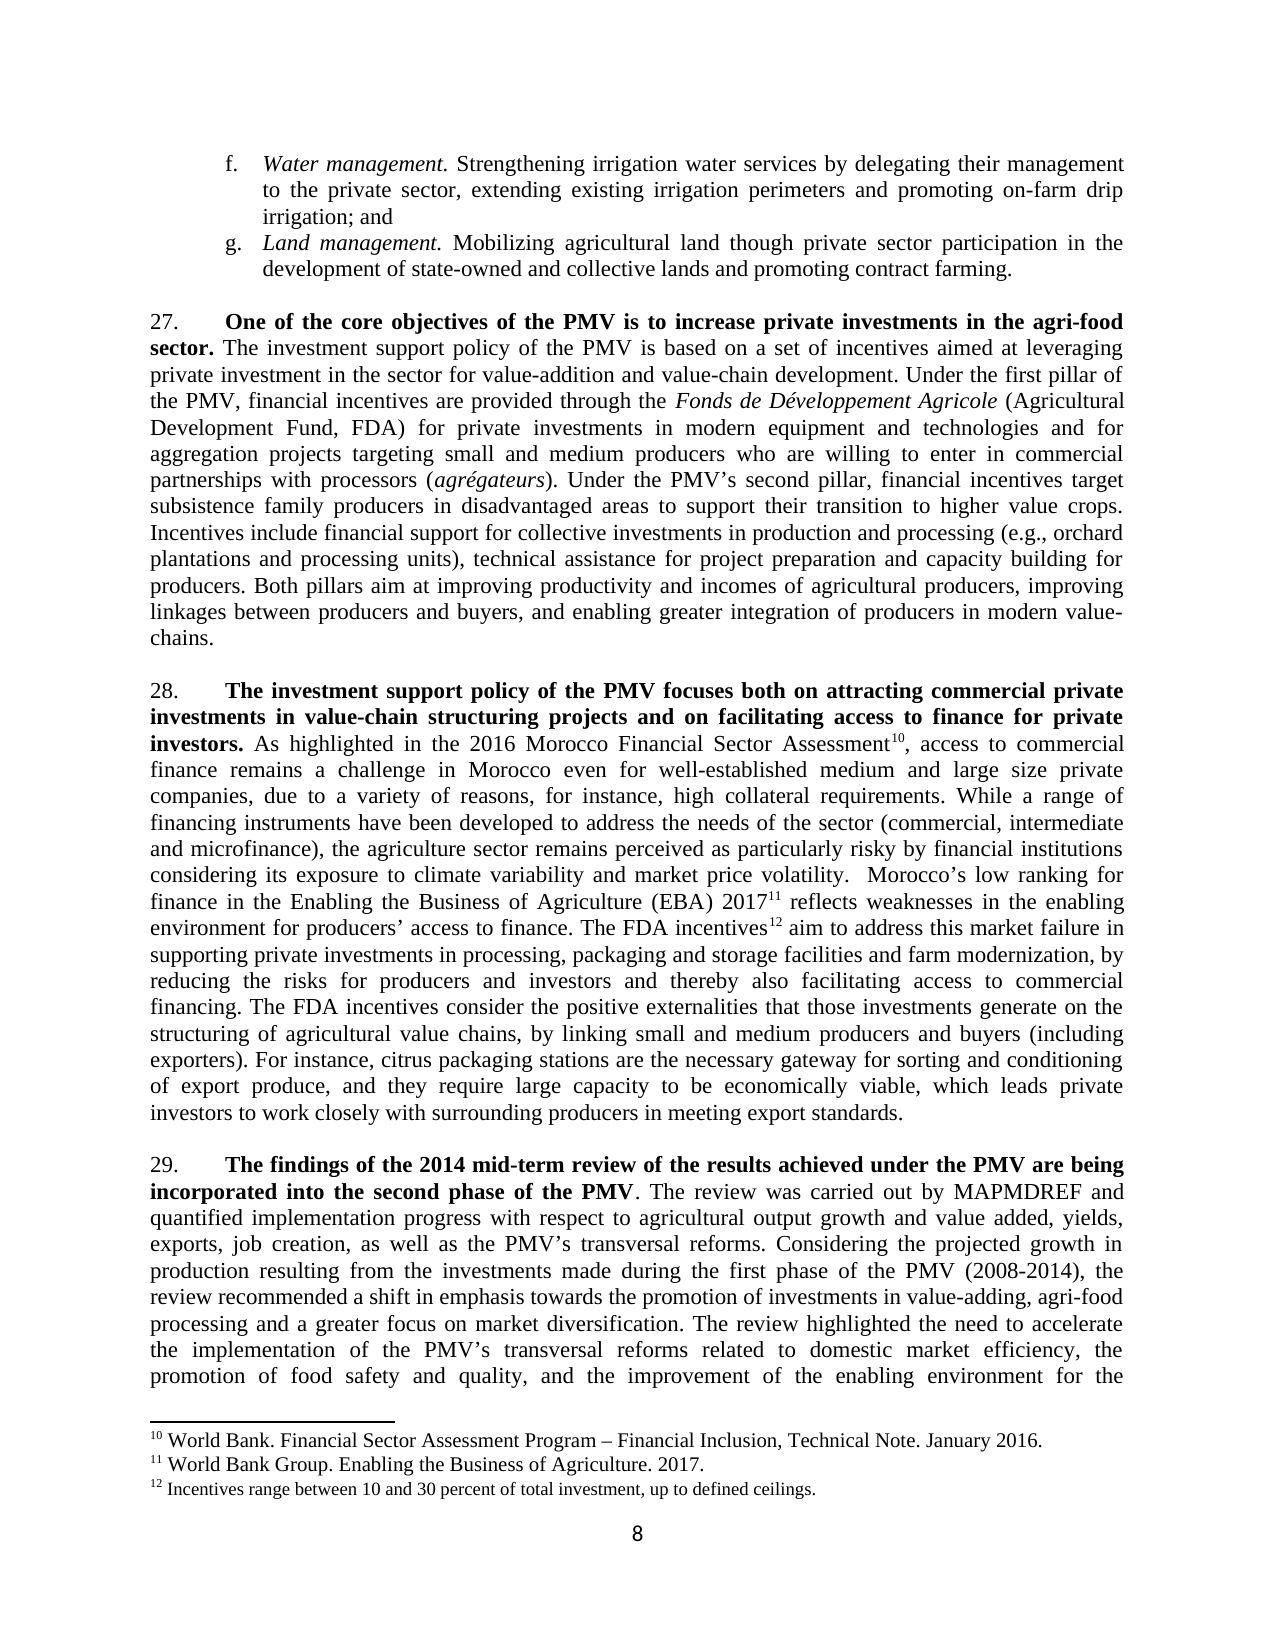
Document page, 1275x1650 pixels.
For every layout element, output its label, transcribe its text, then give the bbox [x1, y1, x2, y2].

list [150, 1151, 1125, 1389]
list Land management. Mobilizing agricultural land though private sector participation in the development of state-owned and collective lands and promoting contract farming. [225, 229, 1125, 282]
list Water management. Strengthening irrigation water services by delegating their management to the private sector, extending existing irrigation perimeters and promoting on-farm drip irrigation; and [225, 150, 1125, 229]
list One of the core objectives of the PMV is to increase private investments in the agri-food sector. The investment support policy of the PMV is based on a set of incentives aimed at leveraging private investment in the sector for value-addition and value-chain development. Under the first pillar of the PMV, financial incentives are provided through the Fonds de Développement Agricole (Agricultural Development Fund, FDA) for private investments in modern equipment and technologies and for aggregation projects targeting small and medium producers who are willing to enter in commercial partnerships with processors (agrégateurs). Under the PMV’s second pillar, financial incentives target subsistence family producers in disadvantaged areas to support their transition to higher value crops. Incentives include financial support for collective investments in production and processing (e.g., orchard plantations and processing units), technical assistance for project preparation and capacity building for producers. Both pillars aim at improving productivity and incomes of agricultural producers, improving linkages between producers and buyers, and enabling greater integration of producers in modern value-chains. [150, 308, 1125, 651]
list The investment support policy of the PMV focuses both on attracting commercial private investments in value-chain structuring projects and on facilitating access to finance for private investors. As highlighted in the 2016 Morocco Financial Sector Assessment, access to commercial finance remains a challenge in Morocco even for well-established medium and large size private companies, due to a variety of reasons, for instance, high collateral requirements. While a range of financing instruments have been developed to address the needs of the sector (commercial, intermediate and microfinance), the agriculture sector remains perceived as particularly risky by financial institutions considering its exposure to climate variability and market price volatility. Morocco’s low ranking for finance in the Enabling the Business of Agriculture (EBA) 2017 reflects weaknesses in the enabling environment for producers’ access to finance. The FDA incentives aim to address this market failure in supporting private investments in processing, packaging and storage facilities and farm modernization, by reducing the risks for producers and investors and thereby also facilitating access to commercial financing. The FDA incentives consider the positive externalities that those investments generate on the structuring of agricultural value chains, by linking small and medium producers and buyers (including exporters). For instance, citrus packaging stations are the necessary gateway for sorting and conditioning of export produce, and they require large capacity to be economically viable, which leads private investors to work closely with surrounding producers in meeting export standards. [150, 677, 1125, 1125]
